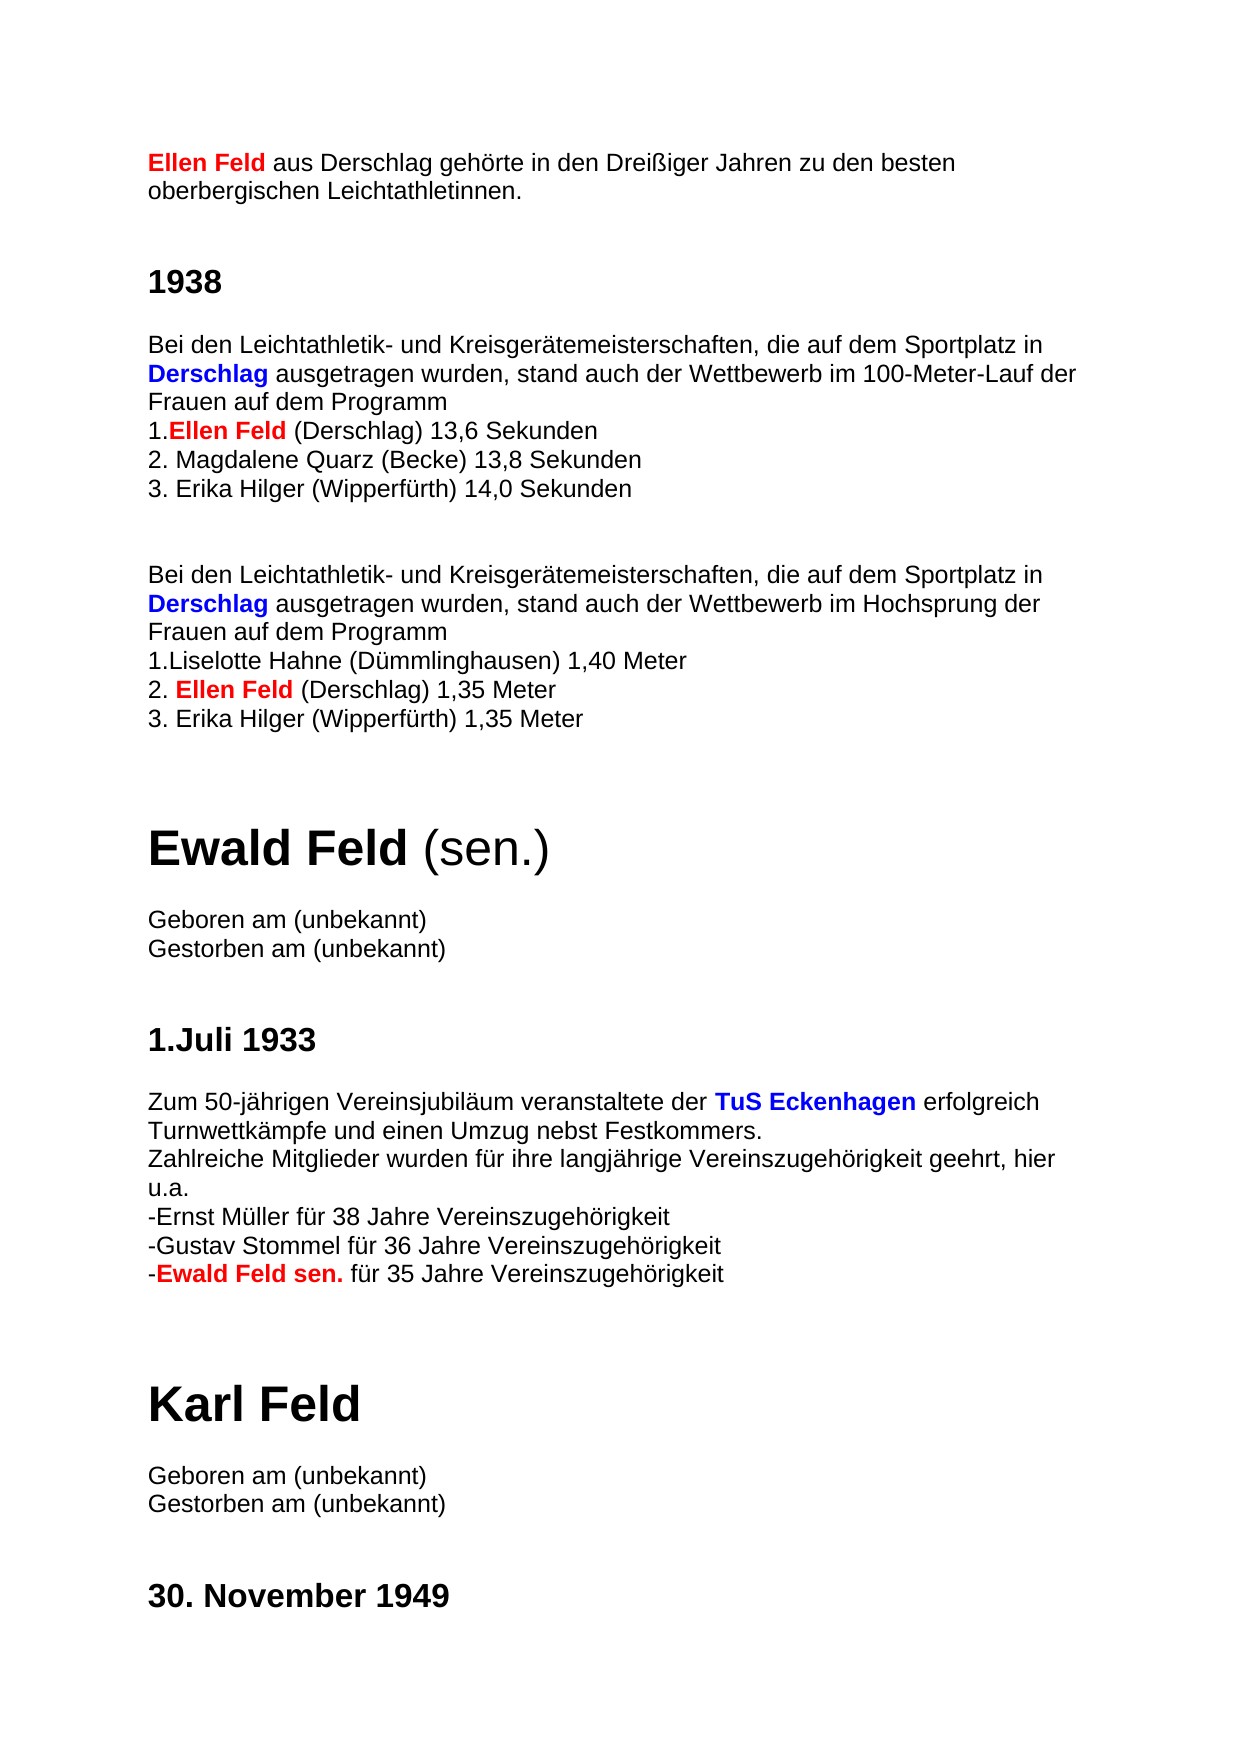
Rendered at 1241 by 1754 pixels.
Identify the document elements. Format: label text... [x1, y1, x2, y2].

text -Ewald Feld sen. für 35 Jahre Vereinszugehörigkeit [148, 1259, 1093, 1288]
text Bei den Leichtathletik- und Kreisgerätemeisterschaften, die auf dem Sportplatz in Derschlag ausgetragen wurden, stand auch der Wettbewerb im Hochsprung der Frauen auf dem Programm [148, 560, 1093, 646]
text 30. November 1949 [148, 1576, 1093, 1614]
text Zum 50-jährigen Vereinsjubiläum veranstaltete der TuS Eckenhagen erfolgreich Turnwettkämpfe und einen Umzug nebst Festkommers. [148, 1087, 1093, 1144]
text 1.Juli 1933 [148, 1020, 1093, 1058]
text 3. Erika Hilger (Wipperfürth) 14,0 Sekunden [148, 473, 1093, 502]
text Gestorben am (unbekannt) [148, 933, 1093, 962]
text 1.Ellen Feld (Derschlag) 13,6 Sekunden [148, 416, 1093, 445]
text 3. Erika Hilger (Wipperfürth) 1,35 Meter [148, 703, 1093, 732]
text Bei den Leichtathletik- und Kreisgerätemeisterschaften, die auf dem Sportplatz in Derschlag ausgetragen wurden, stand auch der Wettbewerb im 100-Meter-Lauf der Frauen auf dem Programm [148, 330, 1093, 416]
text -Gustav Stommel für 36 Jahre Vereinszugehörigkeit [148, 1231, 1093, 1259]
text 2. Magdalene Quarz (Becke) 13,8 Sekunden [148, 445, 1093, 473]
text Gestorben am (unbekannt) [148, 1489, 1093, 1518]
text Geboren am (unbekannt) [148, 1461, 1093, 1489]
text Ellen Feld aus Derschlag gehörte in den Dreißiger Jahren zu den besten oberbergischen Leichtathletinnen. [148, 148, 1093, 205]
text 1.Liselotte Hahne (Dümmlinghausen) 1,40 Meter [148, 646, 1093, 675]
text 2. Ellen Feld (Derschlag) 1,35 Meter [148, 675, 1093, 703]
text Ewald Feld (sen.) [148, 818, 1093, 876]
text 1938 [148, 263, 1093, 301]
text Zahlreiche Mitglieder wurden für ihre langjährige Vereinszugehörigkeit geehrt, hier u.a. [148, 1144, 1093, 1202]
text Geboren am (unbekannt) [148, 905, 1093, 933]
text -Ernst Müller für 38 Jahre Vereinszugehörigkeit [148, 1202, 1093, 1231]
text Karl Feld [148, 1374, 1093, 1432]
